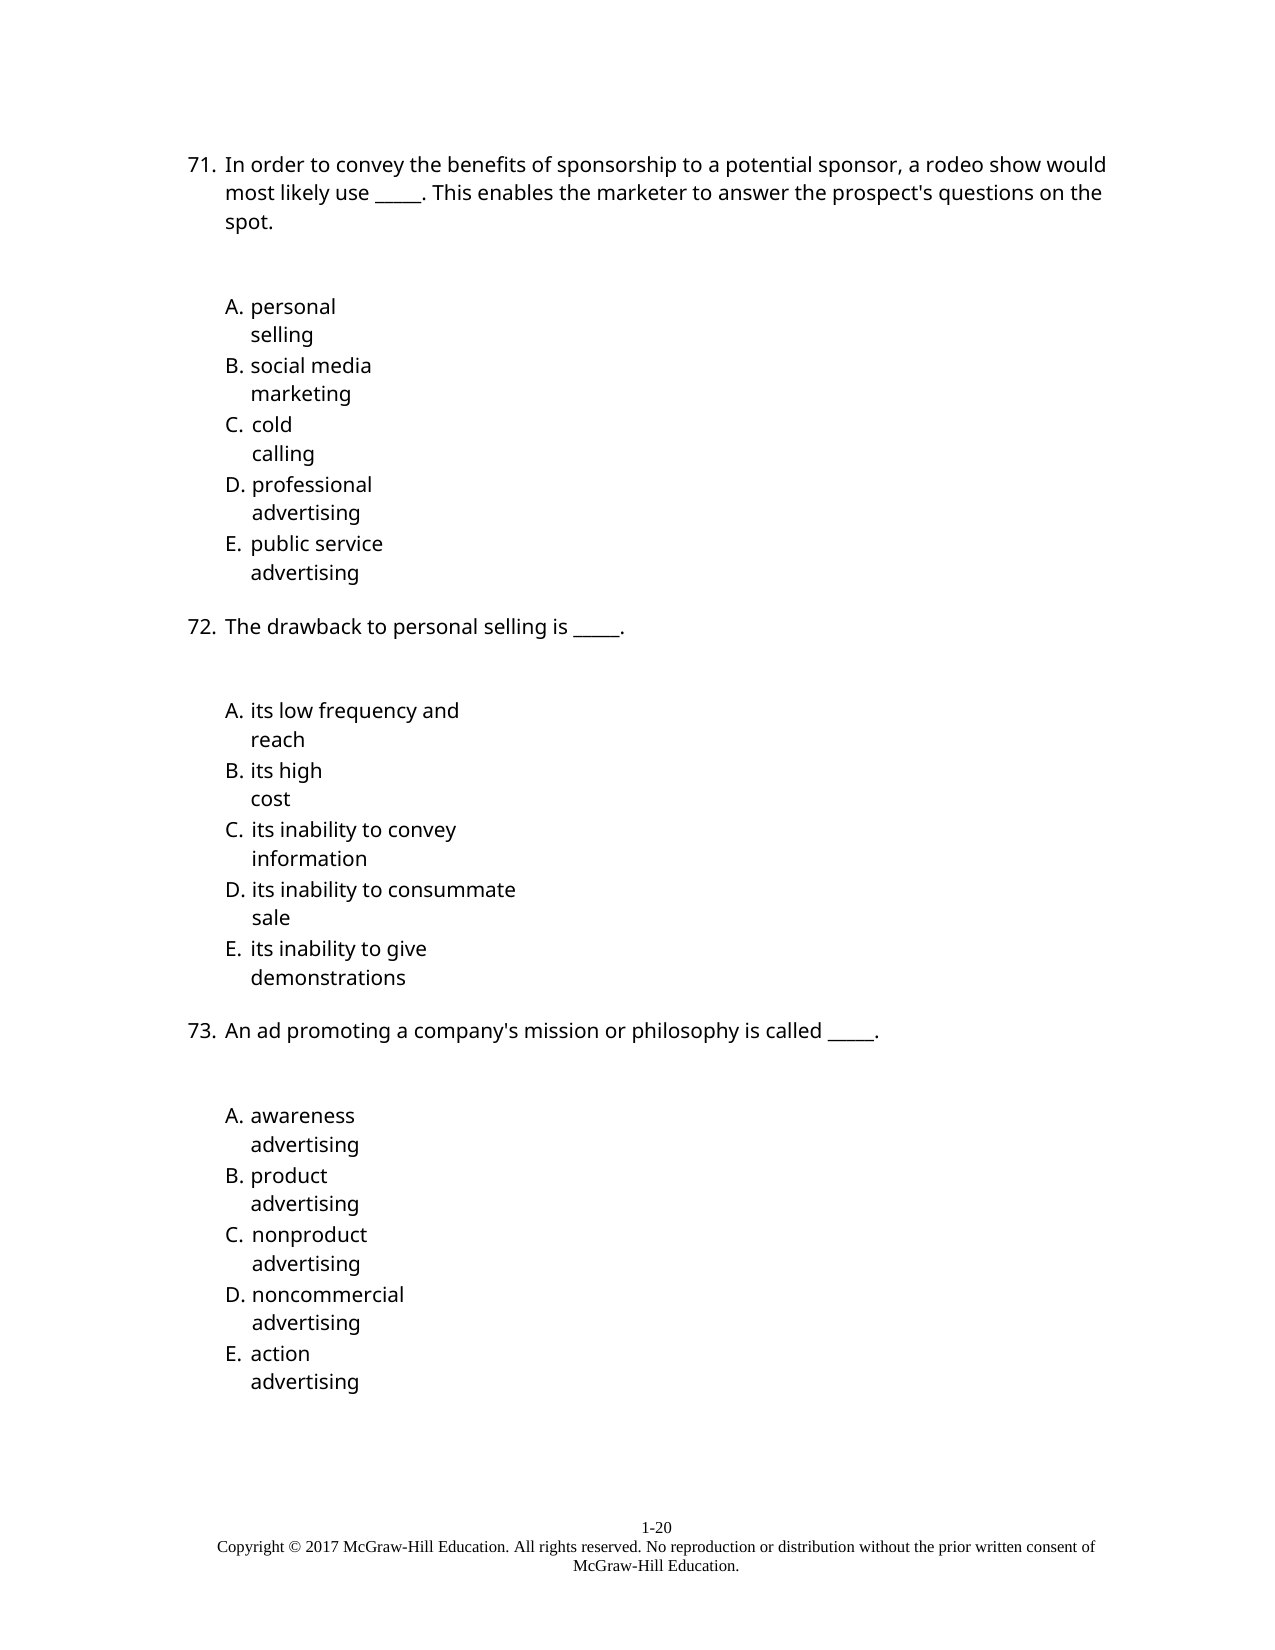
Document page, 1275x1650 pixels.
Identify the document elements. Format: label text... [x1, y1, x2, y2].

table_header 73. [188, 1017, 225, 1396]
table_header 71. [188, 150, 225, 586]
table_header The drawback to personal selling is _____. [225, 612, 1125, 991]
table_header An ad promoting a company's mission or philosophy is called _____. [225, 1017, 1125, 1396]
table_header 72. [188, 612, 225, 991]
table_header In order to convey the benefits of sponsorship to a potential sponsor, a rodeo show would most likely use _____. This enables the marketer to answer the prospect's questions on the spot. [225, 150, 1125, 586]
